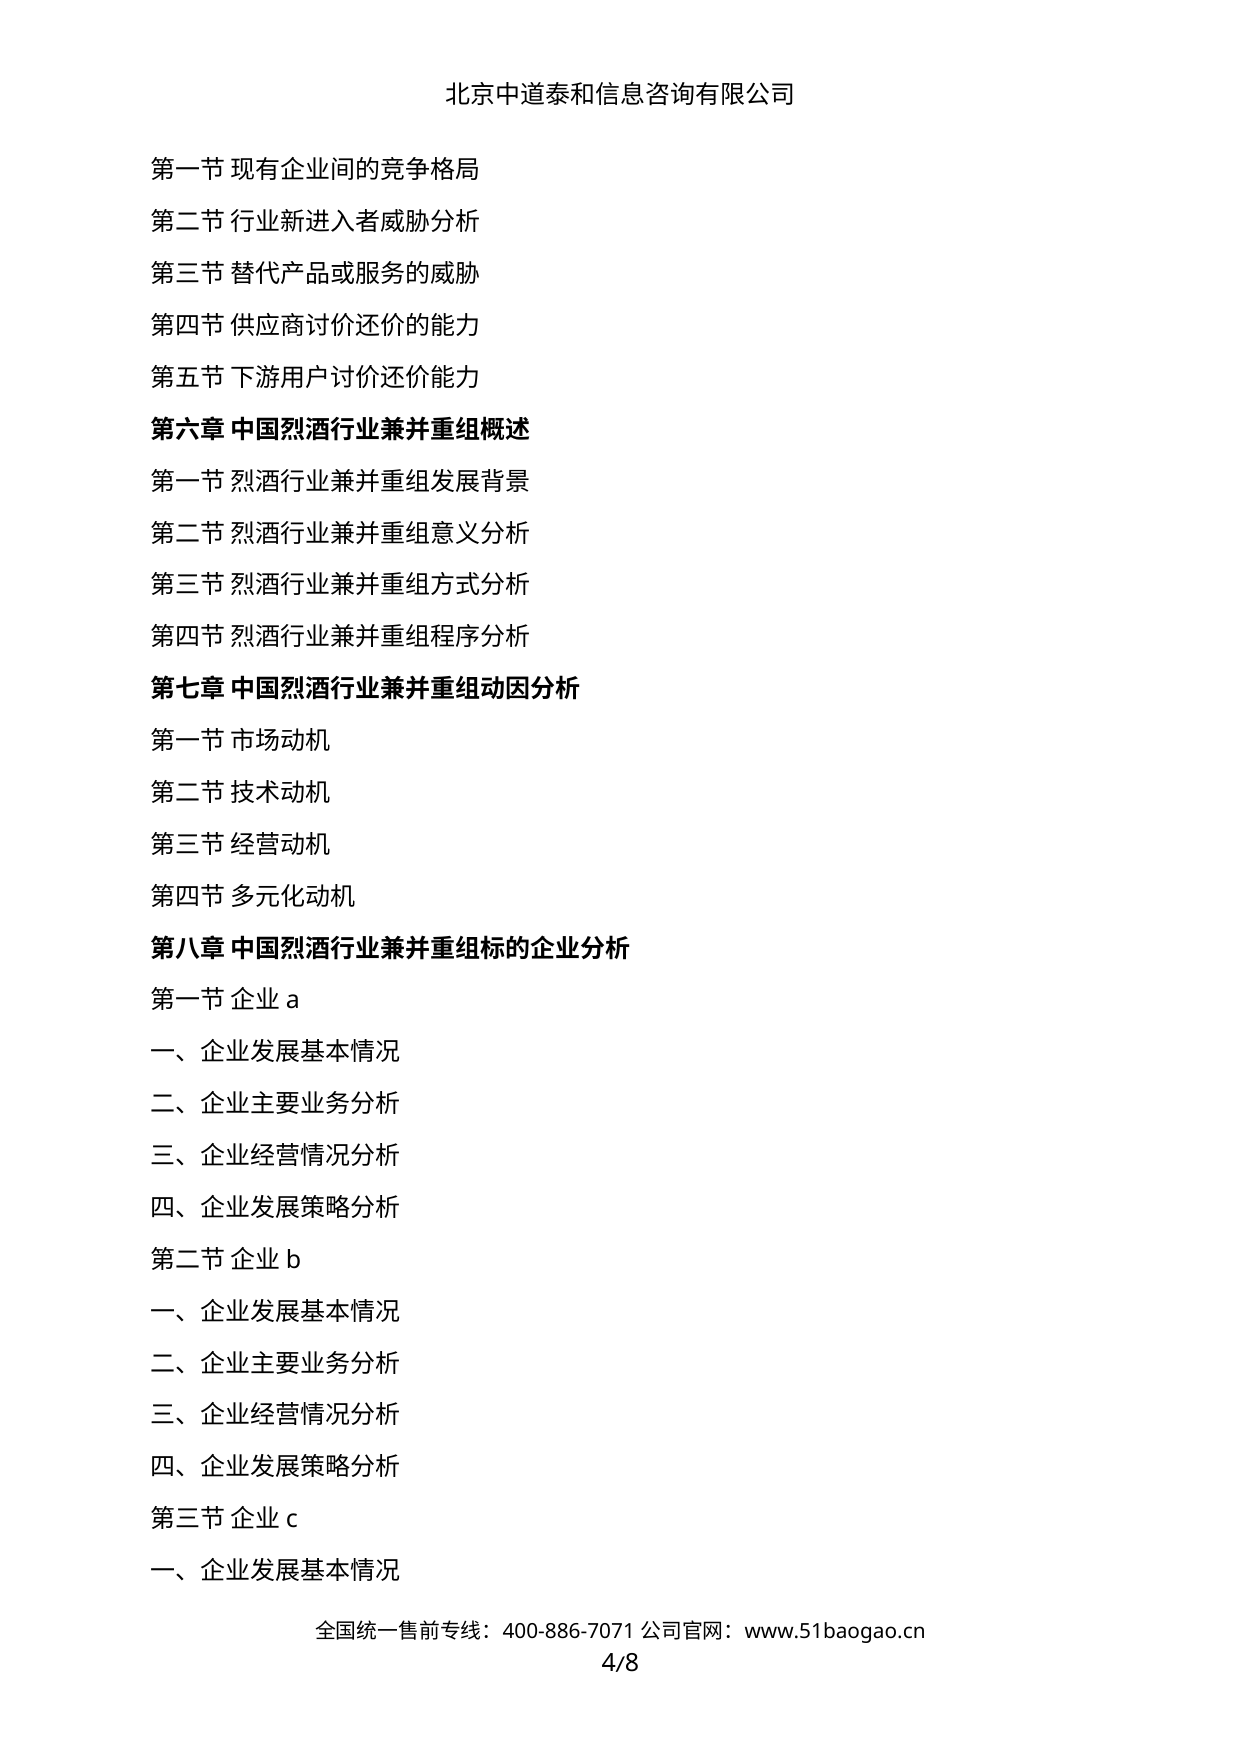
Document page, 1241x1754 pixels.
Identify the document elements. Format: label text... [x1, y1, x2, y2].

text 第一节 市场动机 [150, 721, 1090, 757]
text 第四节 供应商讨价还价的能力 [150, 306, 1090, 342]
text 第三节 企业c [150, 1499, 1090, 1535]
text 第二节 企业b [150, 1239, 1090, 1276]
text 第二节 行业新进入者威胁分析 [150, 202, 1090, 238]
text 一、企业发展基本情况 [150, 1291, 1090, 1327]
text 二、企业主要业务分析 [150, 1084, 1090, 1120]
text 第三节 替代产品或服务的威胁 [150, 254, 1090, 290]
text 第五节 下游用户讨价还价能力 [150, 357, 1090, 394]
text 第三节 经营动机 [150, 824, 1090, 861]
text 三、企业经营情况分析 [150, 1136, 1090, 1172]
text 第二节 烈酒行业兼并重组意义分析 [150, 513, 1090, 549]
text 三、企业经营情况分析 [150, 1395, 1090, 1431]
text 四、企业发展策略分析 [150, 1447, 1090, 1483]
text 第一节 现有企业间的竞争格局 [150, 150, 1090, 186]
text 第四节 多元化动机 [150, 876, 1090, 912]
text 第一节 烈酒行业兼并重组发展背景 [150, 461, 1090, 497]
text 第一节 企业a [150, 980, 1090, 1016]
text 第二节 技术动机 [150, 772, 1090, 809]
text 第三节 烈酒行业兼并重组方式分析 [150, 565, 1090, 601]
text 二、企业主要业务分析 [150, 1343, 1090, 1379]
text 一、企业发展基本情况 [150, 1551, 1090, 1587]
text 第七章 中国烈酒行业兼并重组动因分析 [150, 669, 1090, 705]
text 一、企业发展基本情况 [150, 1032, 1090, 1068]
text 第八章 中国烈酒行业兼并重组标的企业分析 [150, 928, 1090, 964]
text 第六章 中国烈酒行业兼并重组概述 [150, 409, 1090, 446]
text 第四节 烈酒行业兼并重组程序分析 [150, 617, 1090, 653]
text 四、企业发展策略分析 [150, 1187, 1090, 1224]
